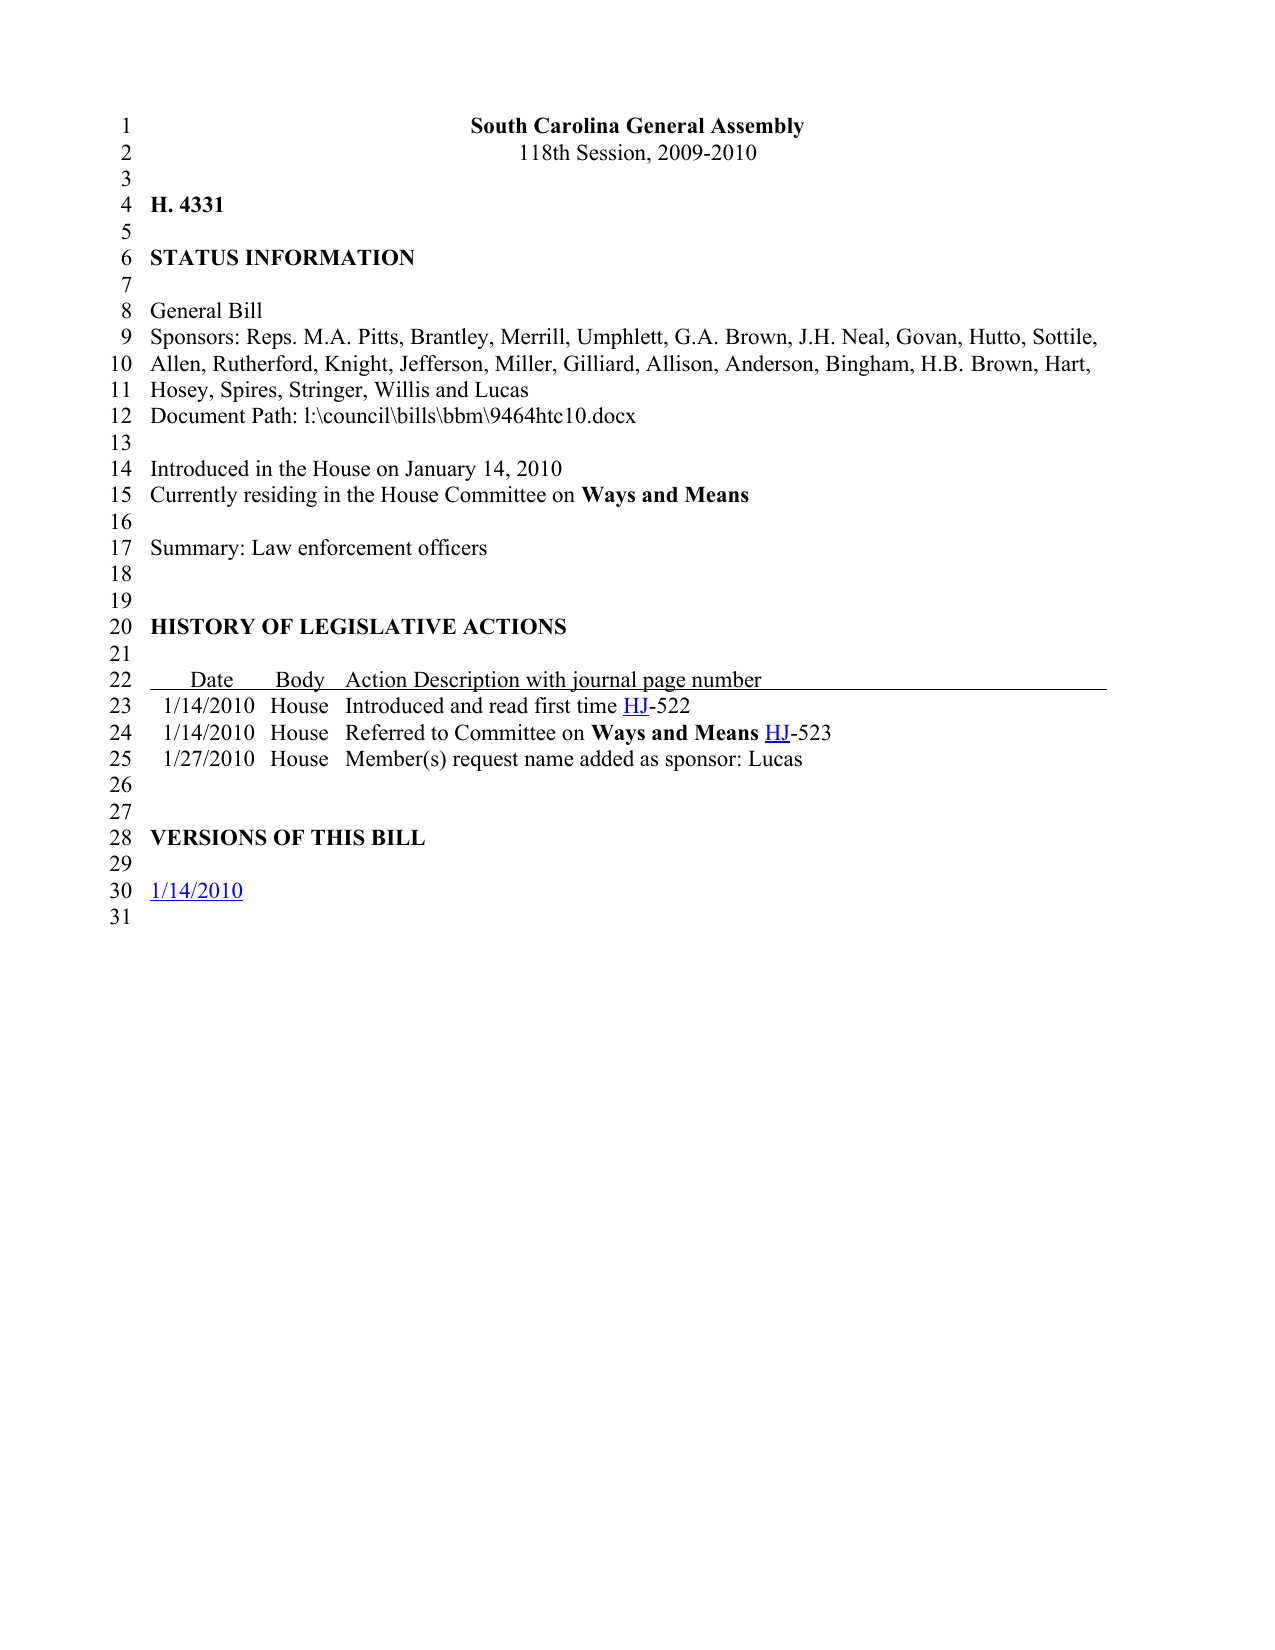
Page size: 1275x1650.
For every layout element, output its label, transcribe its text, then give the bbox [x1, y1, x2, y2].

text 118th Session, 2009-2010 [150, 139, 1125, 165]
text STATUS INFORMATION [150, 244, 1125, 271]
text South Carolina General Assembly [150, 112, 1125, 139]
text 1/14/2010 House Referred to Committee on Ways and Means HJ-523 [150, 719, 1125, 745]
text VERSIONS OF THIS BILL [150, 824, 1125, 850]
text Document Path: l:\council\bills\bbm\9464htc10.docx [150, 402, 1125, 429]
text Date Body Action Description with journal page number [150, 666, 1125, 692]
text Introduced in the House on January 14, 2010 [150, 455, 1125, 481]
text Sponsors: Reps. M.A. Pitts, Brantley, Merrill, Umphlett, G.A. Brown, J.H. Neal, Govan, Hutto, Sottile, Allen, Rutherford, Knight, Jefferson, Miller, Gilliard, Allison, Anderson, Bingham, H.B. Brown, Hart, Hosey, Spires, Stringer, Willis and Lucas [150, 323, 1125, 402]
text Currently residing in the House Committee on Ways and Means [150, 481, 1125, 508]
text H. 4331 [150, 192, 1125, 218]
text HISTORY OF LEGISLATIVE ACTIONS [150, 613, 1125, 639]
text 1/14/2010 House Introduced and read first time HJ-522 [150, 692, 1125, 719]
text 1/27/2010 House Member(s) request name added as sponsor: Lucas [150, 745, 1125, 771]
text Summary: Law enforcement officers [150, 534, 1125, 561]
text General Bill [150, 297, 1125, 323]
text 1/14/2010 [150, 877, 1125, 903]
